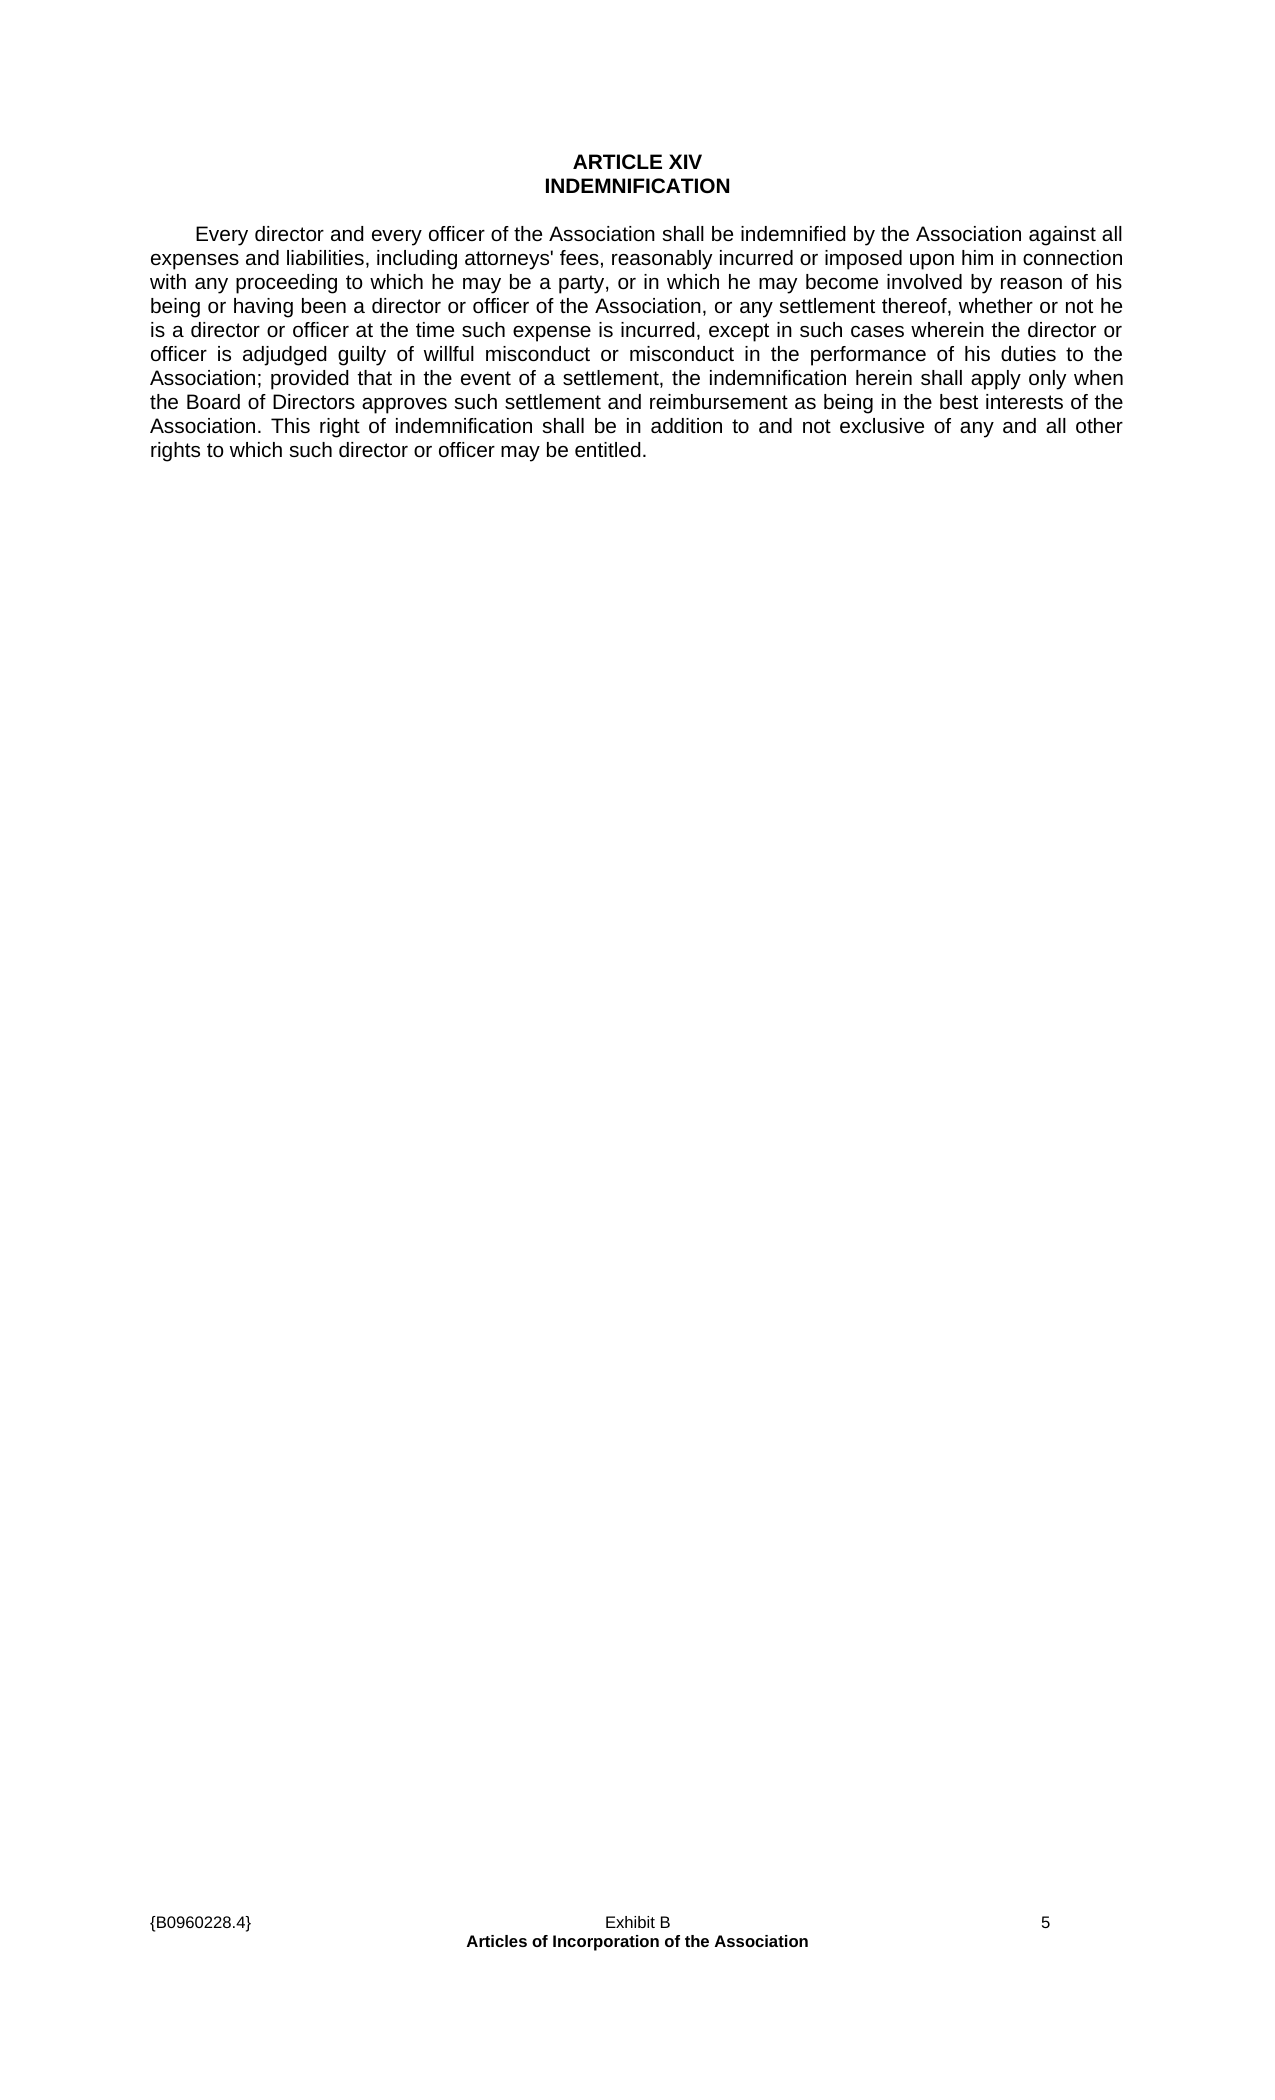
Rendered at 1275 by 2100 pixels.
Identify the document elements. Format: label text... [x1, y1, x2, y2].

text ARTICLE XIV [150, 150, 1125, 174]
text Every director and every officer of the Association shall be indemnified by the Association against all expenses and liabilities, including attorneys' fees, reasonably incurred or imposed upon him in connection with any proceeding to which he may be a party, or in which he may become involved by reason of his being or having been a director or officer of the Association, or any settlement thereof, whether or not he is a director or officer at the time such expense is incurred, except in such cases wherein the director or officer is adjudged guilty of willful misconduct or misconduct in the performance of his duties to the Association; provided that in the event of a settlement, the indemnification herein shall apply only when the Board of Directors approves such settlement and reimbursement as being in the best interests of the Association. This right of indemnification shall be in addition to and not exclusive of any and all other rights to which such director or officer may be entitled. [150, 222, 1125, 461]
text INDEMNIFICATION [150, 174, 1125, 198]
